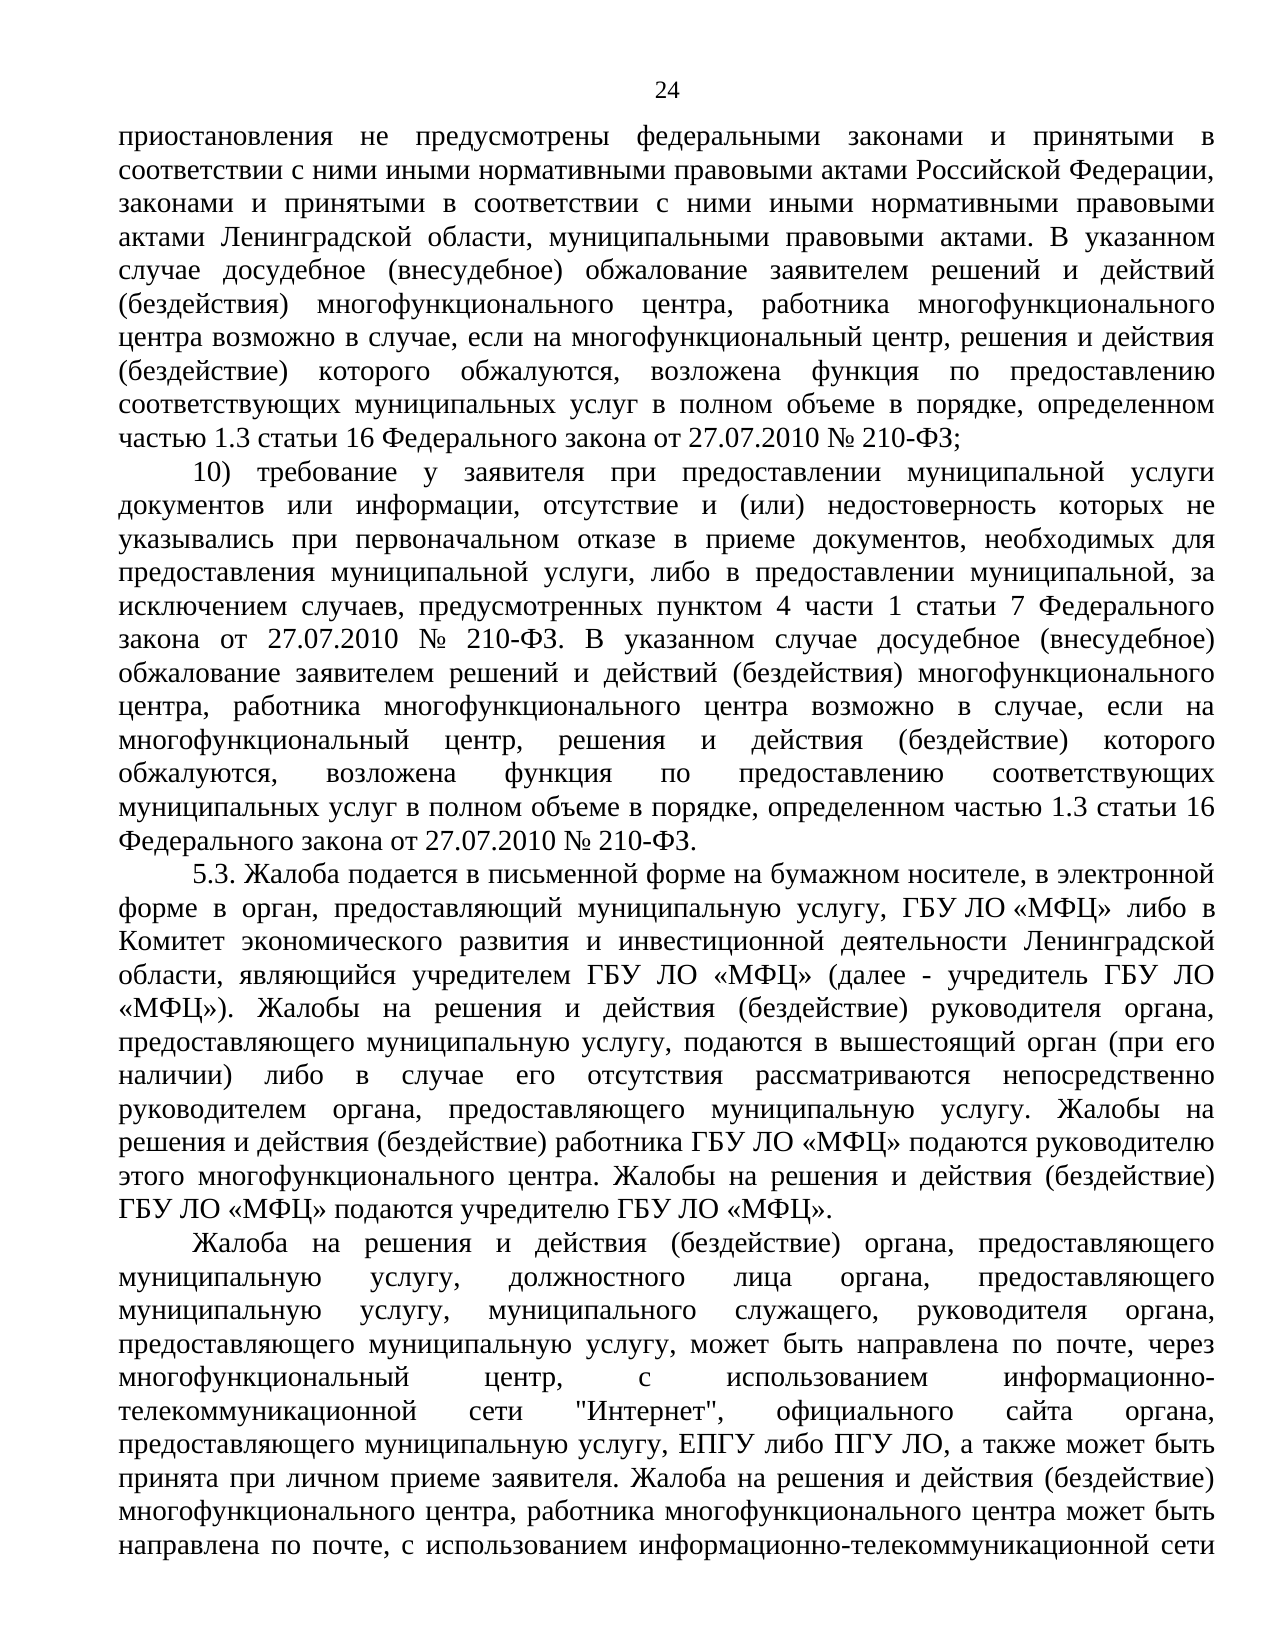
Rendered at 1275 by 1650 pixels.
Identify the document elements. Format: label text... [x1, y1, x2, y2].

text 10) требование у заявителя при предоставлении муниципальной услуги документов или информации, отсутствие и (или) недостоверность которых не указывались при первоначальном отказе в приеме документов, необходимых для предоставления муниципальной услуги, либо в предоставлении муниципальной, за исключением случаев, предусмотренных пунктом 4 части 1 статьи 7 Федерального закона от 27.07.2010 № 210-ФЗ. В указанном случае досудебное (внесудебное) обжалование заявителем решений и действий (бездействия) многофункционального центра, работника многофункционального центра возможно в случае, если на многофункциональный центр, решения и действия (бездействие) которого обжалуются, возложена функция по предоставлению соответствующих муниципальных услуг в полном объеме в порядке, определенном частью 1.3 статьи 16 Федерального закона от 27.07.2010 № 210-ФЗ. [118, 454, 1216, 856]
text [118, 118, 1216, 454]
text 5.3. Жалоба подается в письменной форме на бумажном носителе, в электронной форме в орган, предоставляющий муниципальную услугу, ГБУ ЛО «МФЦ» либо в Комитет экономического развития и инвестиционной деятельности Ленинградской области, являющийся учредителем ГБУ ЛО «МФЦ» (далее - учредитель ГБУ ЛО «МФЦ»). Жалобы на решения и действия (бездействие) руководителя органа, предоставляющего муниципальную услугу, подаются в вышестоящий орган (при его наличии) либо в случае его отсутствия рассматриваются непосредственно руководителем органа, предоставляющего муниципальную услугу. Жалобы на решения и действия (бездействие) работника ГБУ ЛО «МФЦ» подаются руководителю этого многофункционального центра. Жалобы на решения и действия (бездействие) ГБУ ЛО «МФЦ» подаются учредителю ГБУ ЛО «МФЦ». [118, 856, 1216, 1225]
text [118, 1225, 1216, 1561]
